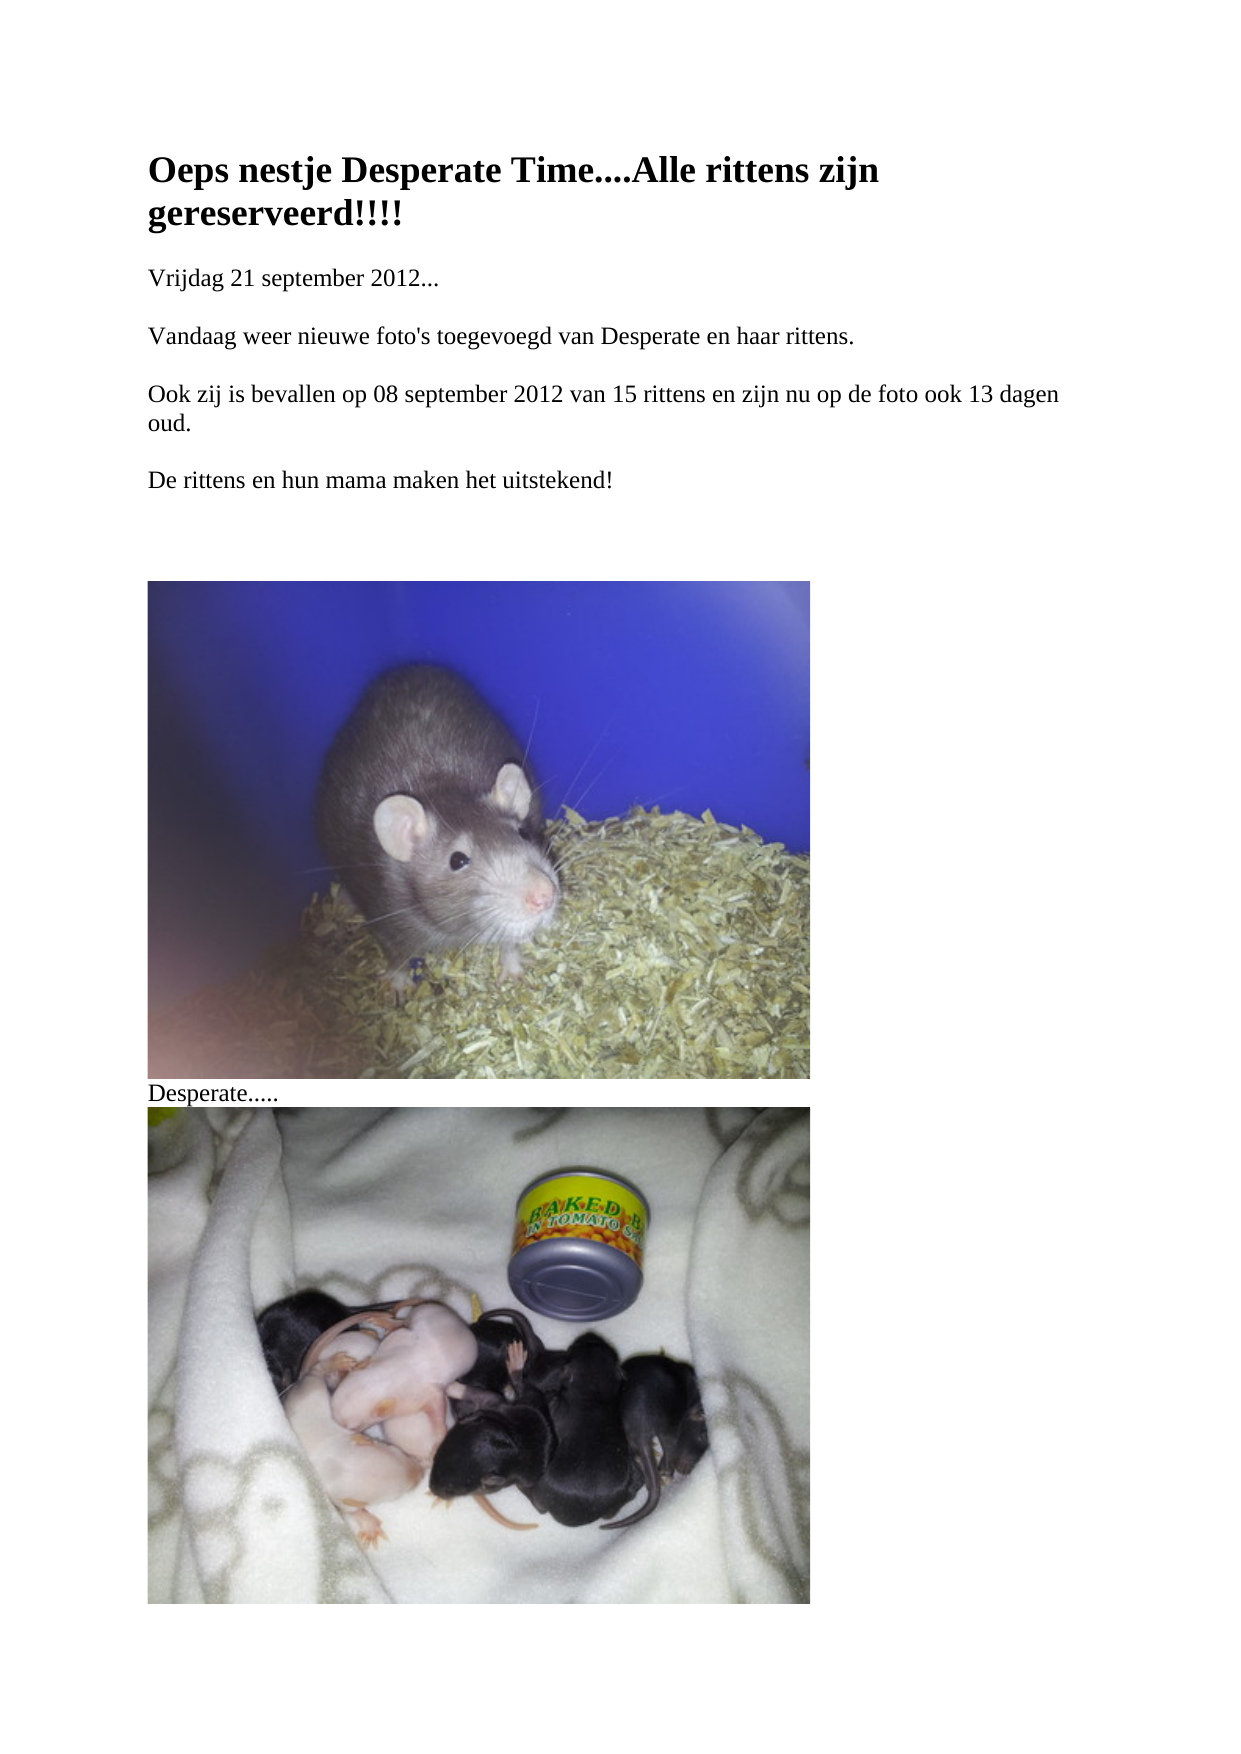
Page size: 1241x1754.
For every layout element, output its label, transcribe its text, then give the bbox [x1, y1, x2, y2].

picture [147, 581, 810, 1079]
text Desperate..... [148, 1078, 1093, 1107]
text Vandaag weer nieuwe foto's toegevoegd van Desperate en haar rittens. [148, 321, 1093, 350]
text Ook zij is bevallen op 08 september 2012 van 15 rittens en zijn nu op de foto ook 13 dagen oud. [148, 379, 1093, 436]
picture [147, 1107, 810, 1604]
text Oeps nestje Desperate Time....Alle rittens zijn gereserveerd!!!! [148, 148, 1093, 234]
text De rittens en hun mama maken het uitstekend! [148, 466, 1093, 494]
text Vrijdag 21 september 2012... [148, 263, 1093, 292]
